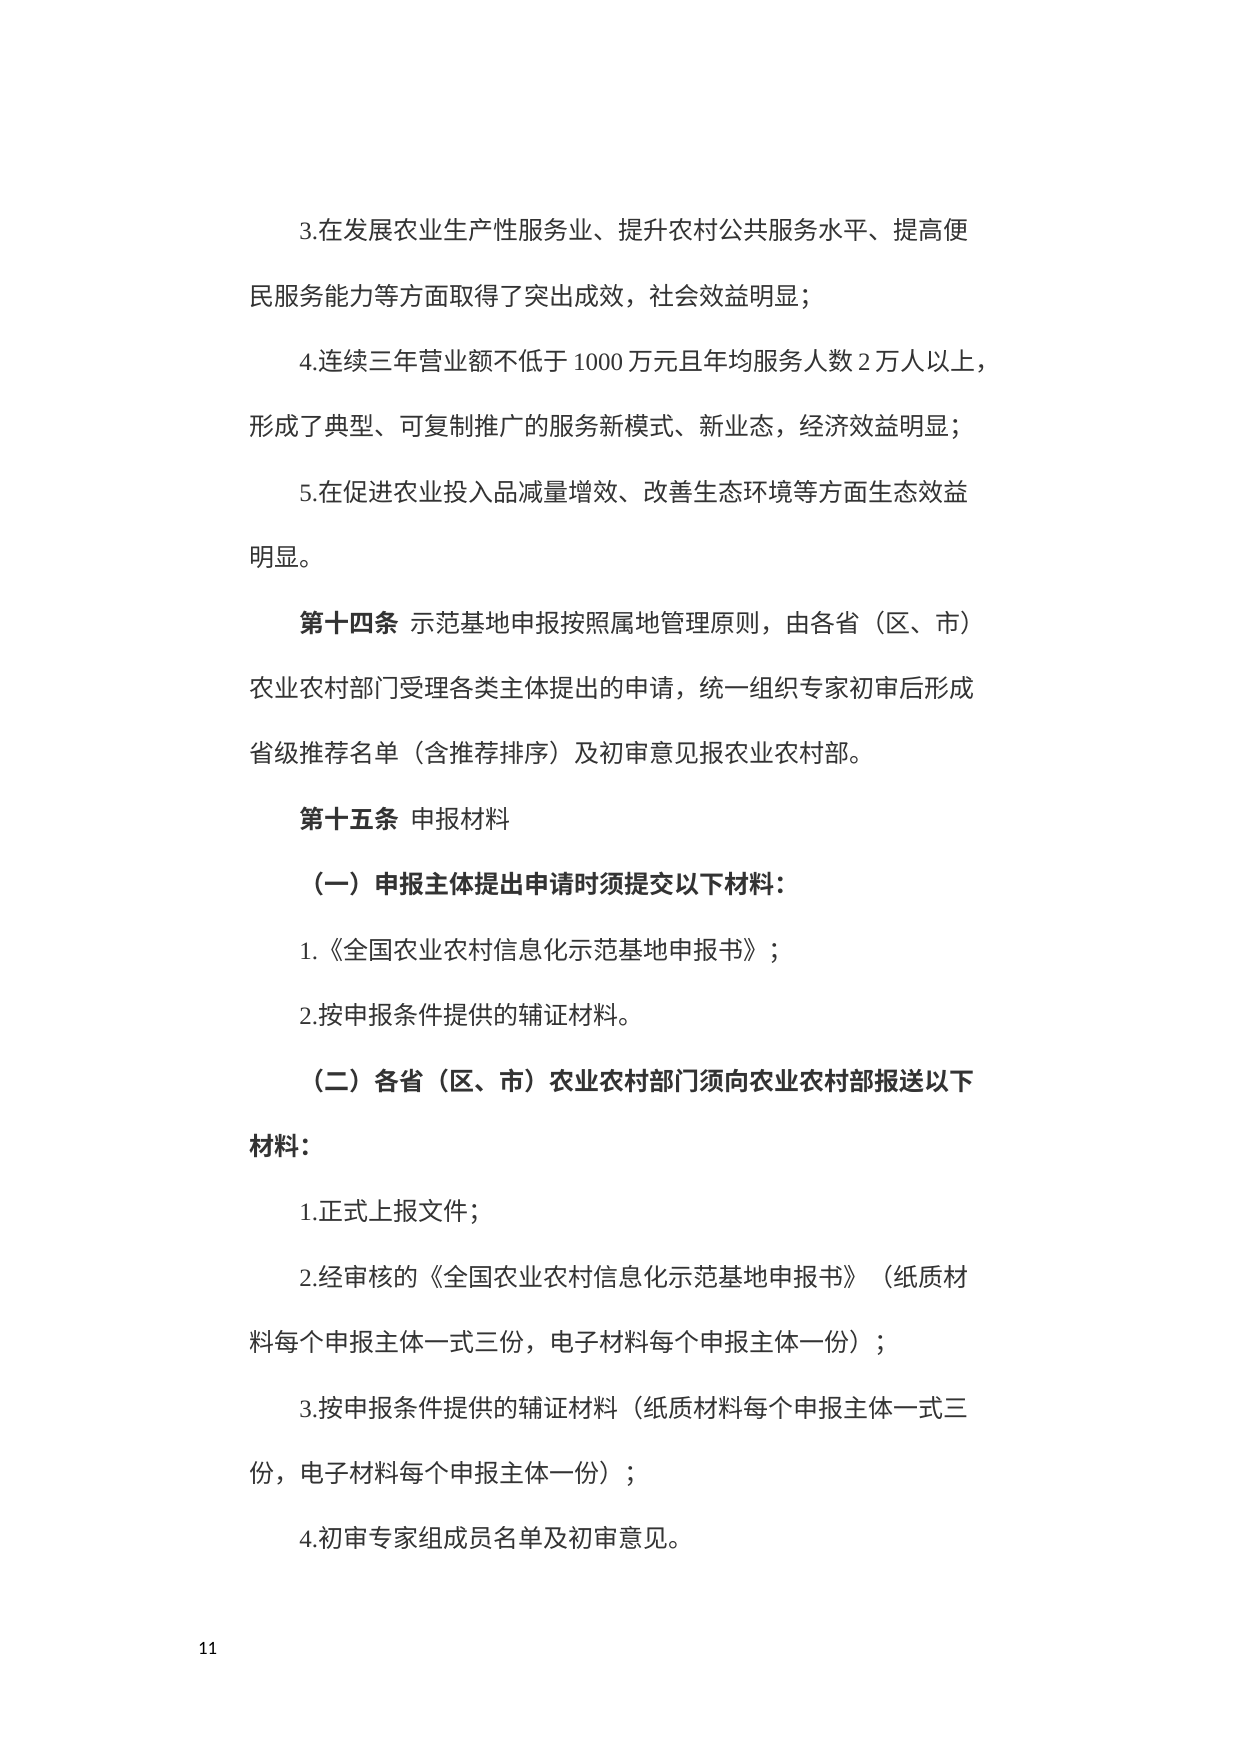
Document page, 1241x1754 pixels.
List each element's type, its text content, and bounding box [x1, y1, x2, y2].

text 第十四条 示范基地申报按照属地管理原则，由各省（区、市）农业农村部门受理各类主体提出的申请，统一组织专家初审后形成省级推荐名单（含推荐排序）及初审意见报农业农村部。 [249, 588, 991, 785]
text 3.在发展农业生产性服务业、提升农村公共服务水平、提高便民服务能力等方面取得了突出成效，社会效益明显； [249, 196, 991, 327]
text 4.连续三年营业额不低于1000万元且年均服务人数2万人以上，形成了典型、可复制推广的服务新模式、新业态，经济效益明显； [249, 327, 991, 458]
text （一）申报主体提出申请时须提交以下材料： [249, 850, 991, 916]
text （二）各省（区、市）农业农村部门须向农业农村部报送以下材料： [249, 1046, 991, 1177]
text 2.按申报条件提供的辅证材料。 [249, 981, 991, 1046]
text 3.按申报条件提供的辅证材料（纸质材料每个申报主体一式三份，电子材料每个申报主体一份）； [249, 1373, 991, 1504]
text 第十五条 申报材料 [249, 785, 991, 850]
text 4.初审专家组成员名单及初审意见。 [249, 1504, 991, 1570]
text 2.经审核的《全国农业农村信息化示范基地申报书》（纸质材料每个申报主体一式三份，电子材料每个申报主体一份）； [249, 1243, 991, 1373]
text 1.《全国农业农村信息化示范基地申报书》； [249, 916, 991, 981]
text 5.在促进农业投入品减量增效、改善生态环境等方面生态效益明显。 [249, 458, 991, 588]
text 1.正式上报文件； [249, 1177, 991, 1243]
